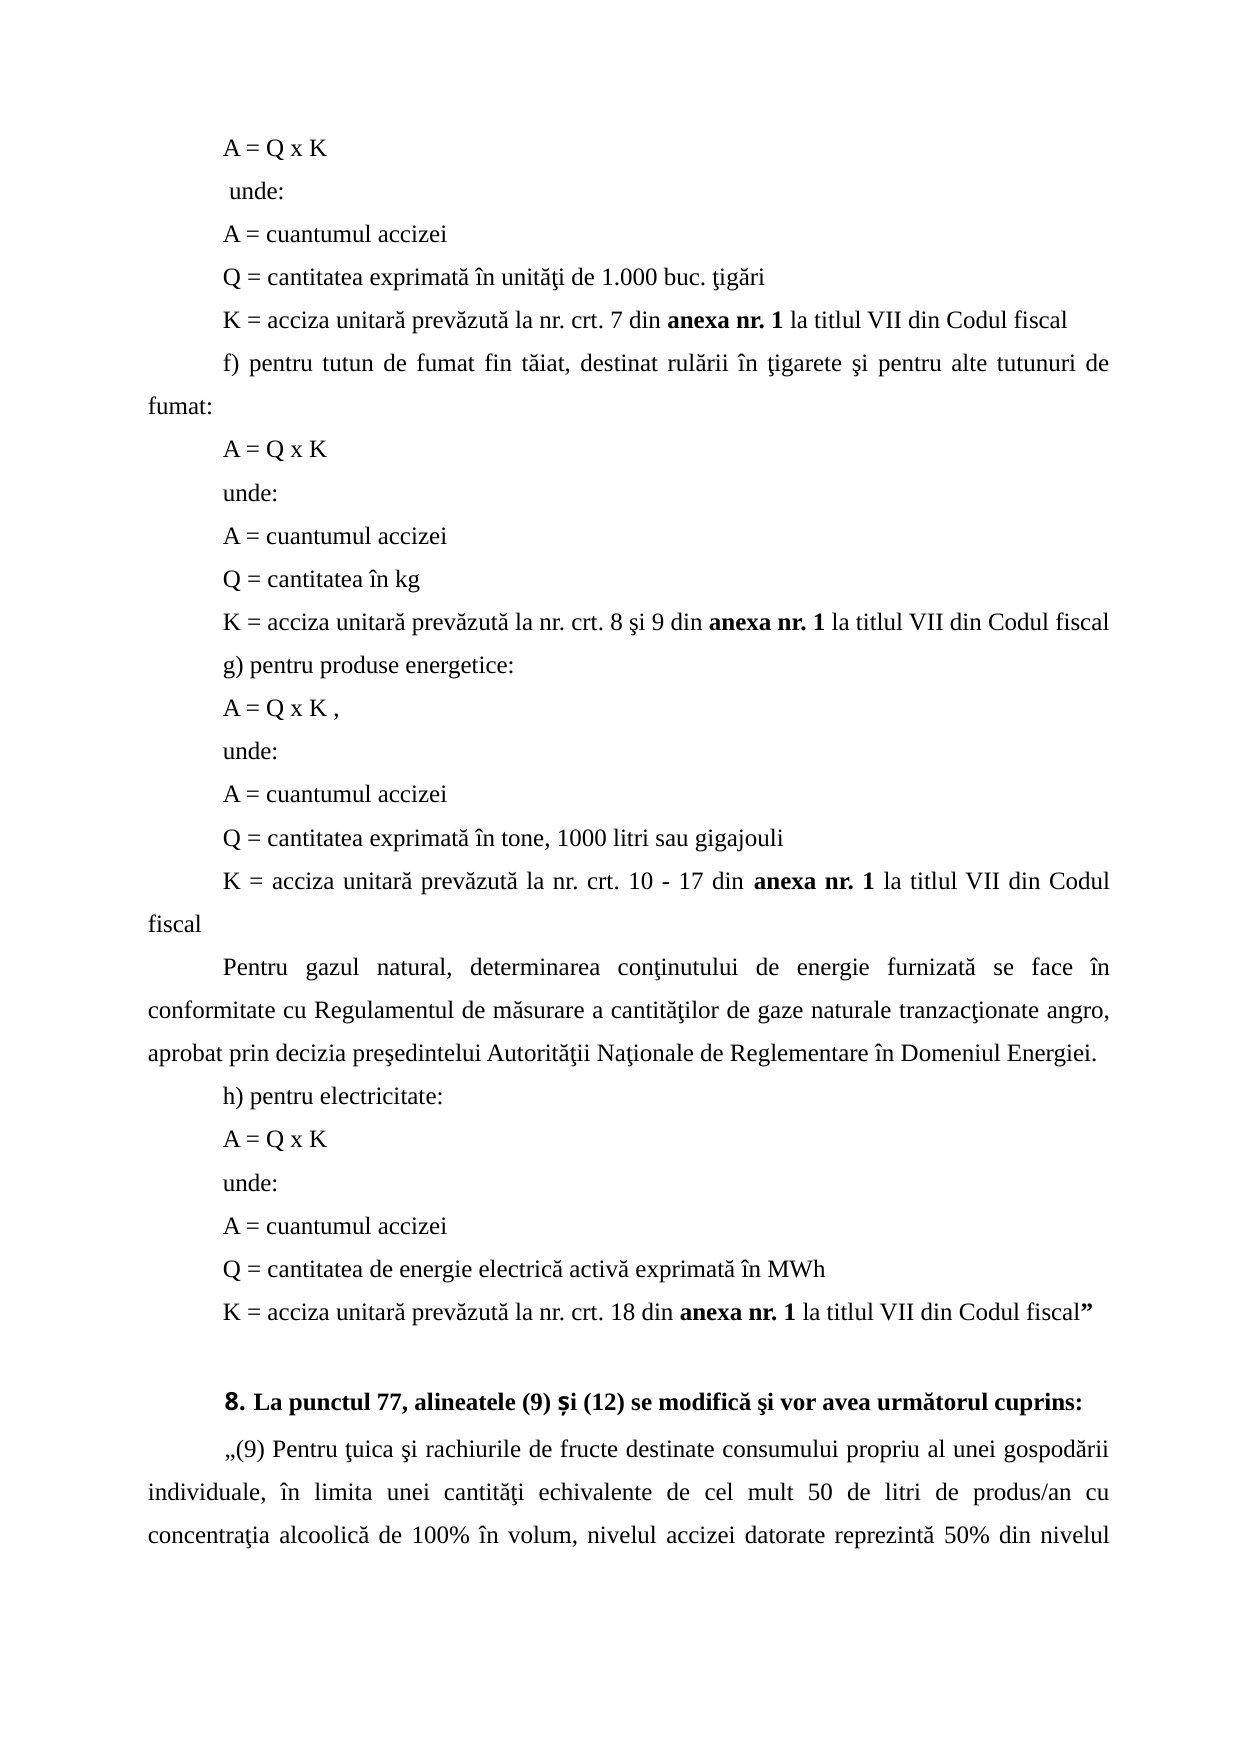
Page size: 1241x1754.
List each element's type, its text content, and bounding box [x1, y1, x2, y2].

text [148, 1434, 1111, 1549]
list La punctul 77, alineatele (9) și (12) se modifică şi vor avea următorul cuprins: [148, 1383, 1111, 1417]
text K = acciza unitară prevăzută la nr. crt. 18 din anexa nr. 1 la titlul VII din Codul fiscal” [148, 1297, 1111, 1326]
text A = Q x K [148, 434, 1111, 463]
text A = cuantumul accizei [148, 219, 1111, 248]
text A = Q x K [148, 133, 1111, 161]
text Q = cantitatea în kg [148, 564, 1111, 593]
text A = cuantumul accizei [148, 521, 1111, 549]
text unde: [148, 176, 1111, 204]
text K = acciza unitară prevăzută la nr. crt. 10 - 17 din anexa nr. 1 la titlul VII din Codul fiscal [148, 866, 1111, 938]
text A = Q x K [148, 1124, 1111, 1153]
text A = cuantumul accizei [148, 1211, 1111, 1239]
text Q = cantitatea exprimată în tone, 1000 litri sau gigajouli [148, 823, 1111, 851]
text f) pentru tutun de fumat fin tăiat, destinat rulării în ţigarete şi pentru alte tutunuri de fumat: [148, 348, 1111, 420]
text Pentru gazul natural, determinarea conţinutului de energie furnizată se face în conformitate cu Regulamentul de măsurare a cantităţilor de gaze naturale tranzacţionate angro, aprobat prin decizia preşedintelui Autorităţii Naţionale de Reglementare în Domeniul Energiei. [148, 952, 1111, 1067]
text unde: [148, 478, 1111, 506]
text unde: [148, 736, 1111, 765]
text Q = cantitatea de energie electrică activă exprimată în MWh [148, 1254, 1111, 1283]
text A = Q x K , [148, 693, 1111, 722]
text K = acciza unitară prevăzută la nr. crt. 7 din anexa nr. 1 la titlul VII din Codul fiscal [148, 305, 1111, 334]
text K = acciza unitară prevăzută la nr. crt. 8 şi 9 din anexa nr. 1 la titlul VII din Codul fiscal [148, 607, 1111, 636]
text A = cuantumul accizei [148, 779, 1111, 808]
text g) pentru produse energetice: [148, 650, 1111, 679]
text unde: [148, 1168, 1111, 1196]
text h) pentru electricitate: [148, 1081, 1111, 1110]
text Q = cantitatea exprimată în unităţi de 1.000 buc. ţigări [148, 262, 1111, 291]
